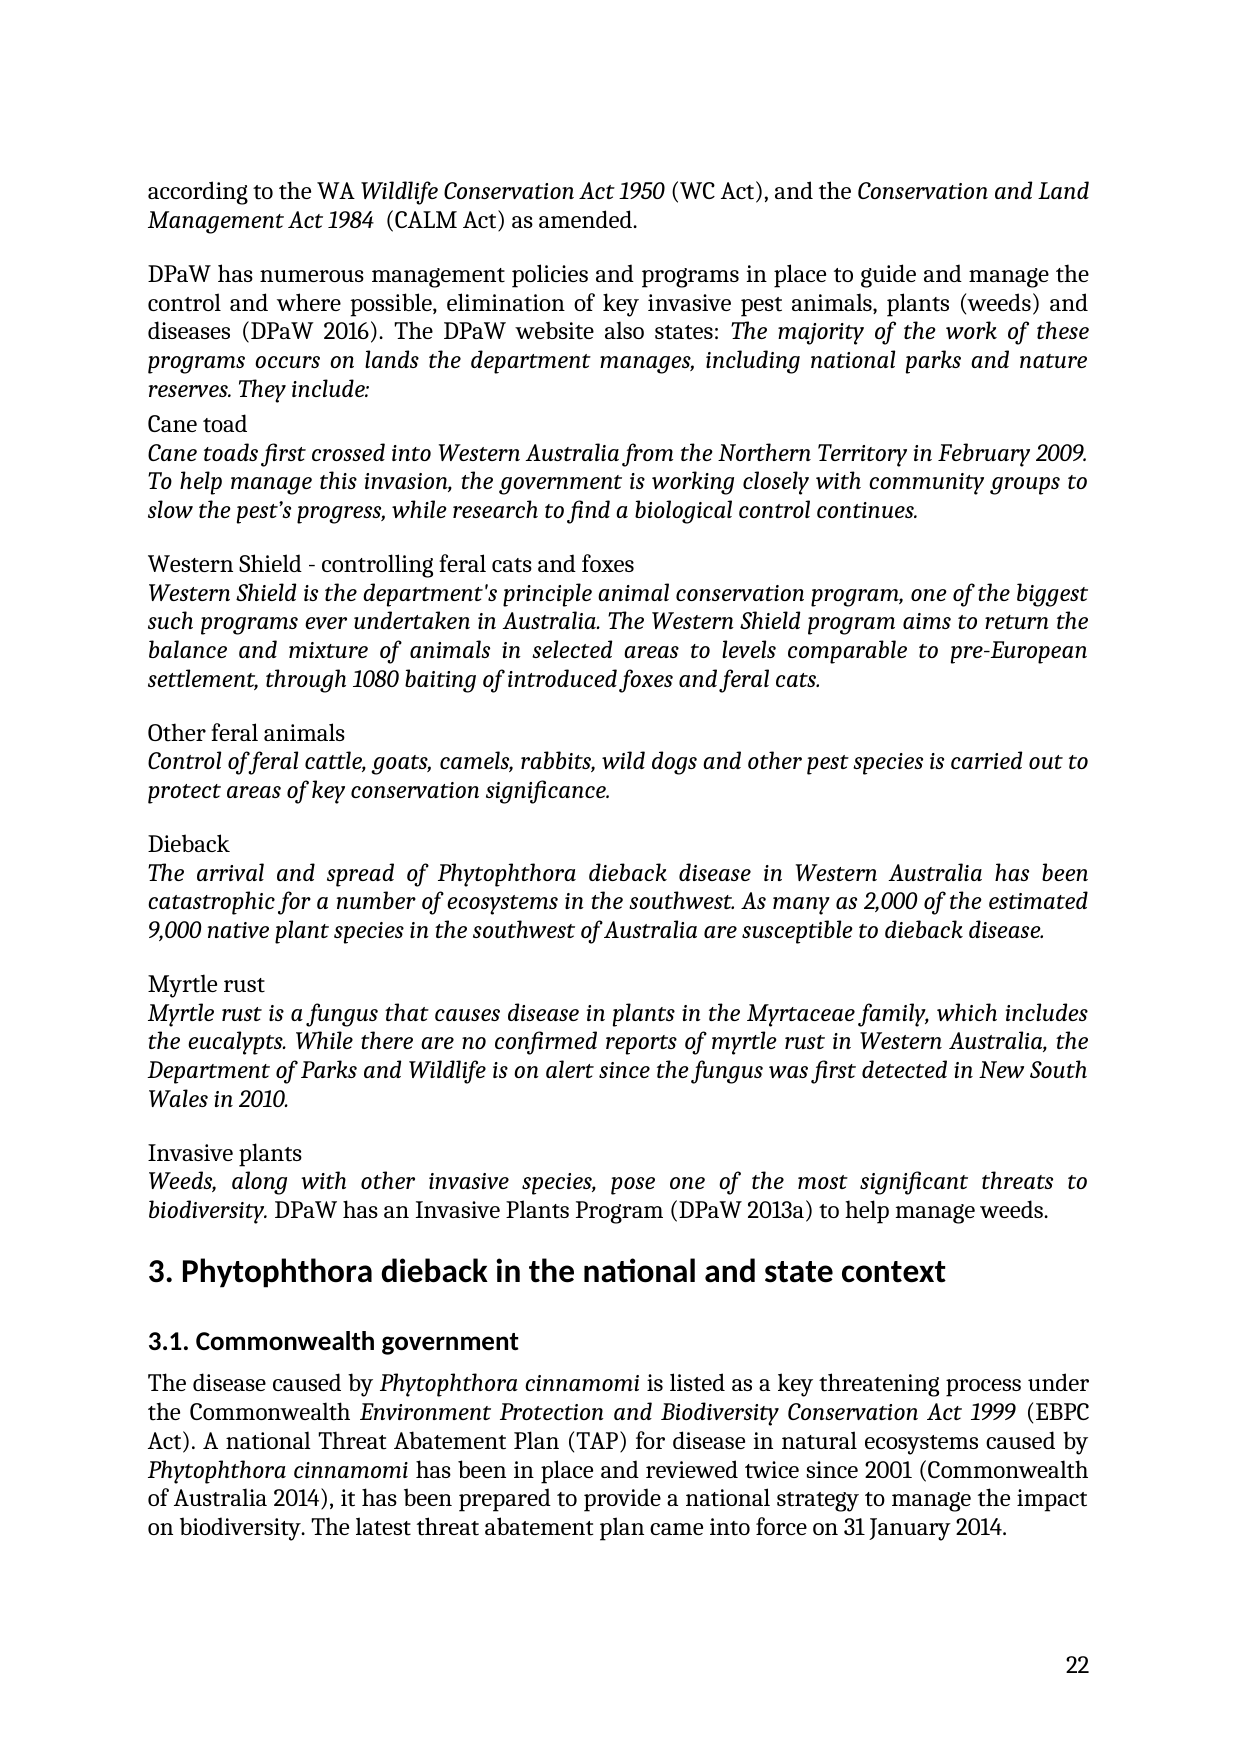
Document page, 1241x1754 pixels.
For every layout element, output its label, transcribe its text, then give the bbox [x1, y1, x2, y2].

text DPaW has numerous management policies and programs in place to guide and manage the control and where possible, elimination of key invasive pest animals, plants (weeds) and diseases (DPaW 2016). The DPaW website also states: The majority of the work of these programs occurs on lands the department manages, including national parks and nature reserves. They include: [148, 260, 1089, 403]
text Other feral animals [148, 718, 1089, 747]
text The arrival and spread of Phytophthora dieback disease in Western Australia has been catastrophic for a number of ecosystems in the southwest. As many as 2,000 of the estimated 9,000 native plant species in the southwest of Australia are susceptible to dieback disease. [148, 858, 1089, 945]
text Cane toads first crossed into Western Australia from the Northern Territory in February 2009. To help manage this invasion, the government is working closely with community groups to slow the pest’s progress, while research to find a biological control continues. [148, 438, 1089, 525]
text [148, 177, 1089, 235]
text Weeds, along with other invasive species, pose one of the most significant threats to biodiversity. DPaW has an Invasive Plants Program (DPaW 2013a) to help manage weeds. [148, 1167, 1089, 1225]
text The disease caused by Phytophthora cinnamomi is listed as a key threatening process under the Commonwealth Environment Protection and Biodiversity Conservation Act 1999 (EBPC Act). A national Threat Abatement Plan (TAP) for disease in natural ecosystems caused by Phytophthora cinnamomi has been in place and reviewed twice since 2001 (Commonwealth of Australia 2014), it has been prepared to provide a national strategy to manage the impact on biodiversity. The latest threat abatement plan came into force on 31 January 2014. [148, 1369, 1089, 1542]
subtitle 3. Phytophthora dieback in the national and state context [148, 1250, 1089, 1290]
text Myrtle rust [148, 970, 1089, 998]
text Myrtle rust is a fungus that causes disease in plants in the Myrtaceae family, which includes the eucalypts. While there are no confirmed reports of myrtle rust in Western Australia, the Department of Parks and Wildlife is on alert since the fungus was first detected in New South Wales in 2010. [148, 998, 1089, 1113]
text Western Shield - controlling feral cats and foxes [148, 550, 1089, 578]
text Invasive plants [148, 1138, 1089, 1167]
text Western Shield is the department's principle animal conservation program, one of the biggest such programs ever undertaken in Australia. The Western Shield program aims to return the balance and mixture of animals in selected areas to levels comparable to pre-European settlement, through 1080 baiting of introduced foxes and feral cats. [148, 578, 1089, 693]
subtitle 3.1. Commonwealth government [148, 1324, 1089, 1357]
text Dieback [148, 830, 1089, 858]
text Control of feral cattle, goats, camels, rabbits, wild dogs and other pest species is carried out to protect areas of key conservation significance. [148, 747, 1089, 805]
text Cane toad [148, 410, 1089, 438]
